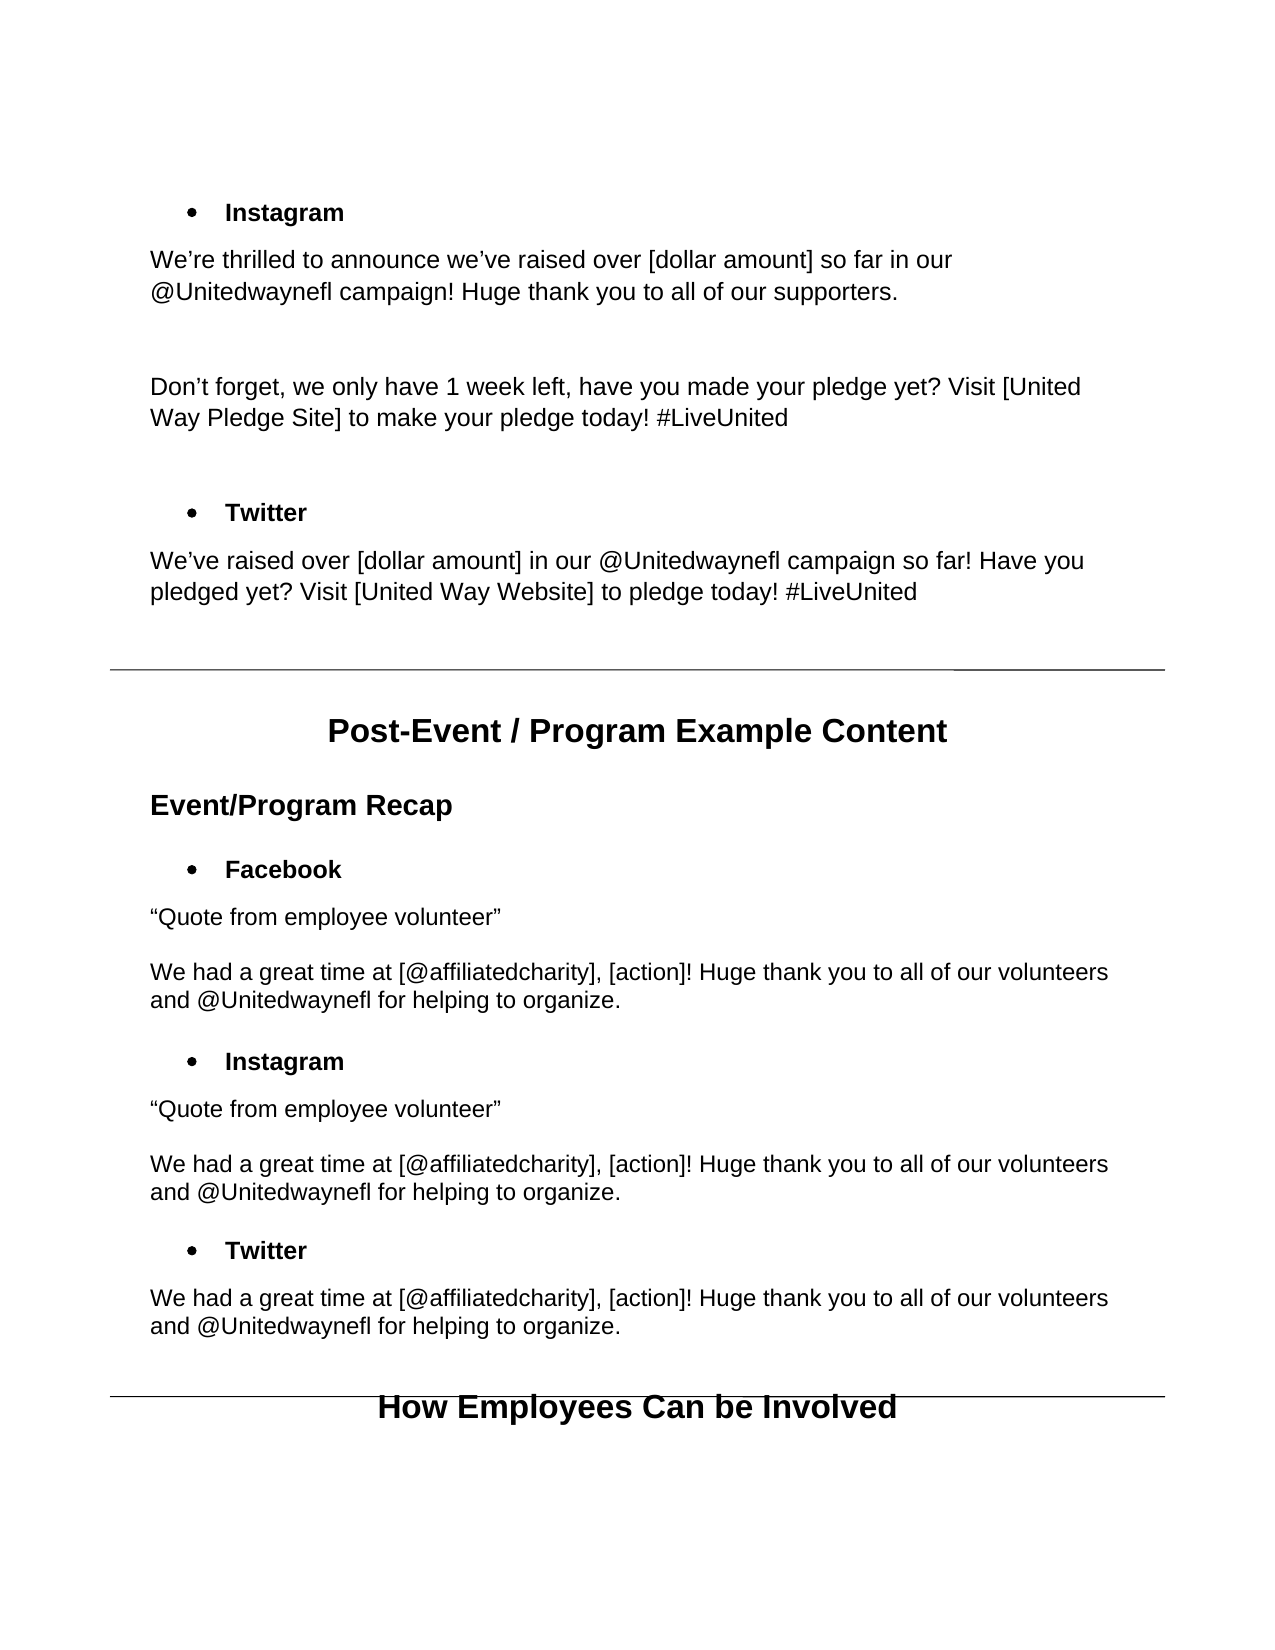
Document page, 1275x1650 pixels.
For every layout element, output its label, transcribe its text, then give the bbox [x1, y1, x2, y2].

list Facebook [187, 855, 1125, 884]
text Post-Event / Program Example Content [150, 711, 1125, 749]
text How Employees Can be Involved [150, 1398, 1125, 1425]
text We’re thrilled to announce we’ve raised over [dollar amount] so far in our @Unitedwaynefl campaign! Huge thank you to all of our supporters. [150, 246, 1125, 305]
list Twitter [187, 498, 1125, 527]
text “Quote from employee volunteer” [150, 1095, 1125, 1122]
text Event/Program Recap [150, 788, 1125, 822]
text We had a great time at [@affiliatedcharity], [action]! Huge thank you to all of our volunteers and @Unitedwaynefl for helping to organize. [150, 1284, 1125, 1339]
list Instagram [187, 1047, 1125, 1076]
text “Quote from employee volunteer” [150, 903, 1125, 931]
text We had a great time at [@affiliatedcharity], [action]! Huge thank you to all of our volunteers and @Unitedwaynefl for helping to organize. [150, 1150, 1125, 1205]
list Instagram [187, 198, 1125, 227]
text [150, 372, 1125, 432]
text We’ve raised over [dollar amount] in our @Unitedwaynefl campaign so far! Have you pledged yet? Visit [United Way Website] to pledge today! #LiveUnited [150, 546, 1125, 606]
list Twitter [187, 1236, 1125, 1265]
text We had a great time at [@affiliatedcharity], [action]! Huge thank you to all of our volunteers and @Unitedwaynefl for helping to organize. [150, 958, 1125, 1013]
